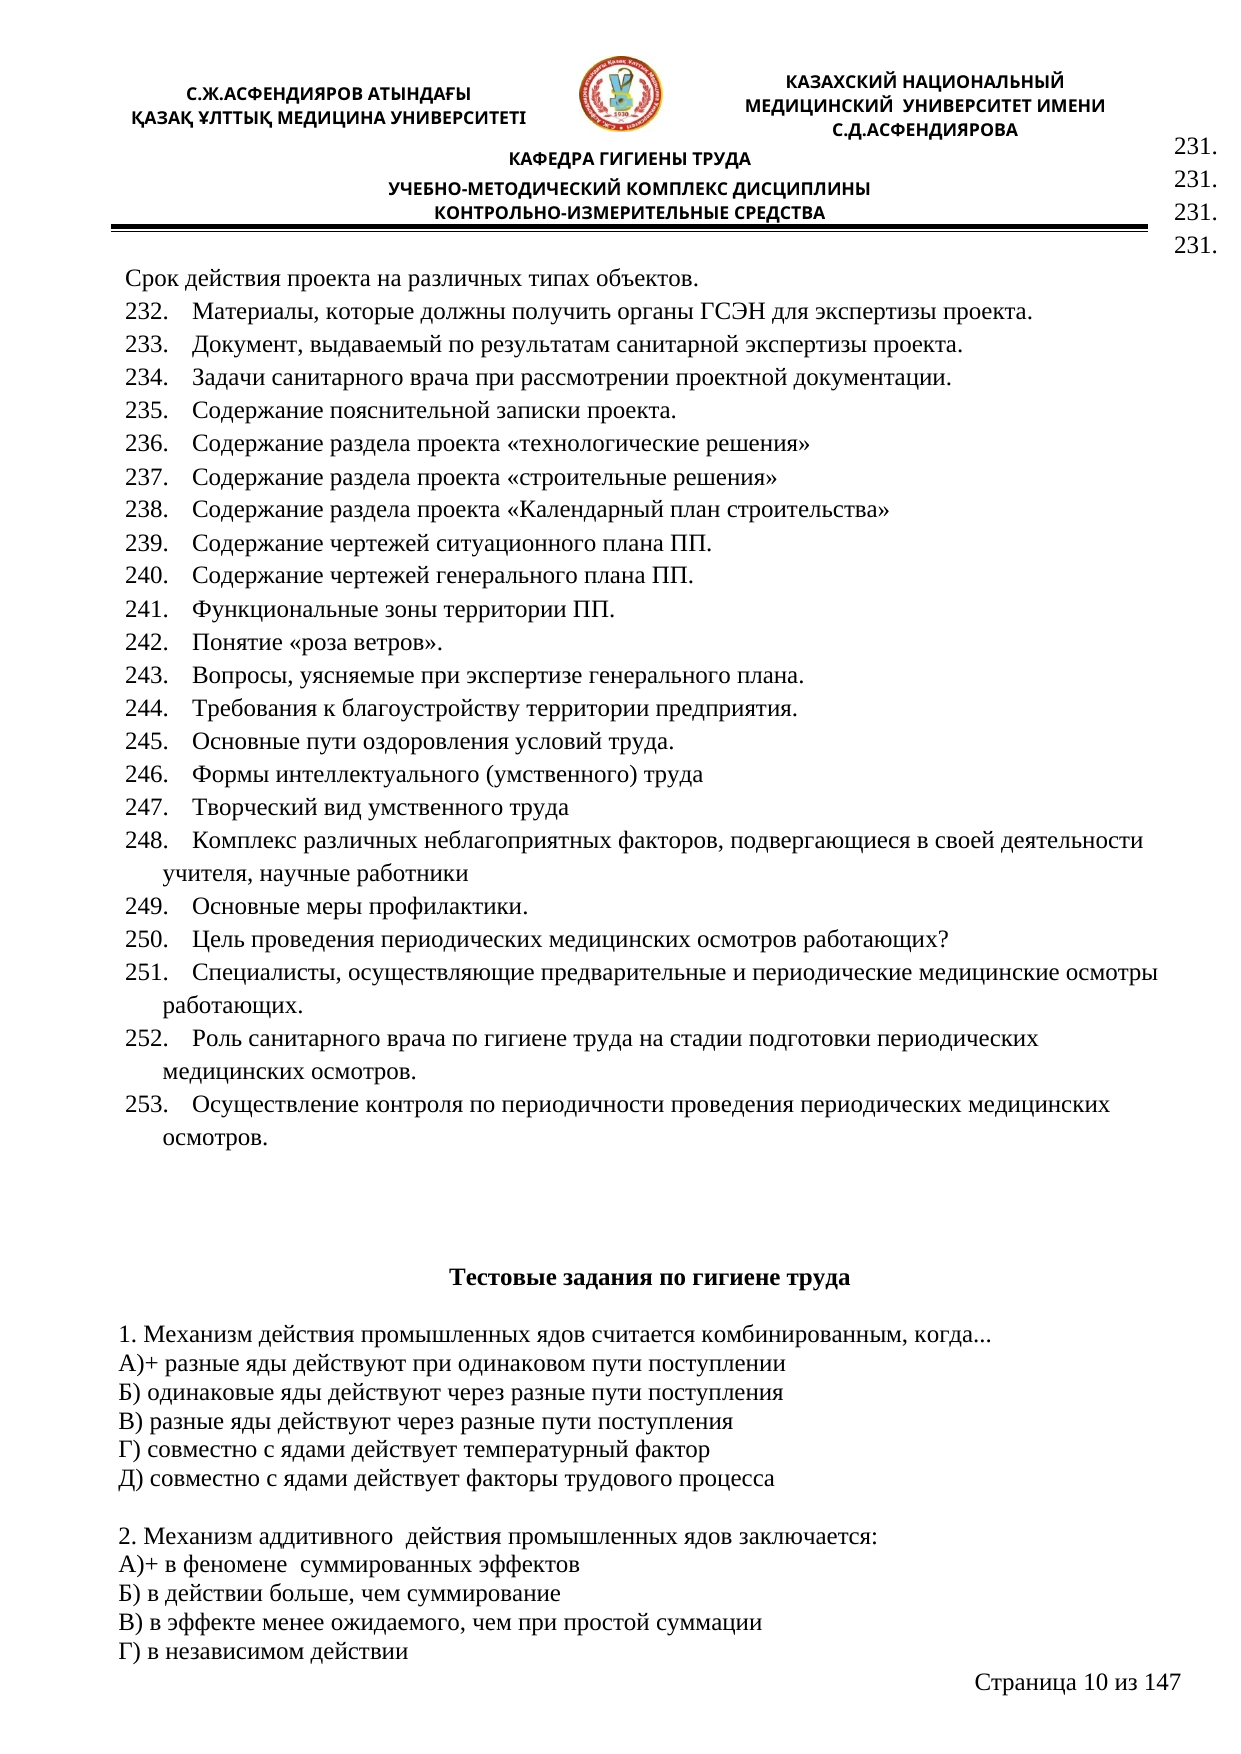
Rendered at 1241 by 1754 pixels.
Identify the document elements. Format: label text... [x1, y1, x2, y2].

text А)+ разные яды действуют при одинаковом пути поступлении [118, 1348, 1181, 1377]
picture [579, 56, 664, 131]
list Осуществление контроля по периодичности проведения периодических медицинских осмотров. [125, 1089, 1181, 1151]
list Документ, выдаваемый по результатам санитарной экспертизы проекта. [125, 329, 1181, 358]
list Содержание раздела проекта «строительные решения» [125, 462, 1181, 490]
list Содержание чертежей генерального плана ПП. [125, 561, 1181, 589]
list Творческий вид умственного труда [125, 792, 1181, 821]
list Содержание чертежей ситуационного плана ПП. [125, 528, 1181, 556]
list Комплекс различных неблагоприятных факторов, подвергающиеся в своей деятельности учителя, научные работники [125, 825, 1181, 887]
list Материалы, которые должны получить органы ГСЭН для экспертизы проекта. [125, 296, 1181, 325]
text Тестовые задания по гигиене труда [118, 1262, 1181, 1291]
text Г) в независимом действии [118, 1636, 1181, 1664]
list Основные пути оздоровления условий труда. [125, 726, 1181, 754]
list Содержание раздела проекта «технологические решения» [125, 428, 1181, 457]
list Функциональные зоны территории ПП. [125, 594, 1181, 622]
text В) в эффекте менее ожидаемого, чем при простой суммации [118, 1607, 1181, 1636]
text 2. Механизм аддитивного действия промышленных ядов заключается: [118, 1521, 1181, 1549]
list Вопросы, уясняемые при экспертизе генерального плана. [125, 660, 1181, 688]
list Специалисты, осуществляющие предварительные и периодические медицинские осмотры работающих. [125, 957, 1181, 1019]
text В) разные яды действуют через разные пути поступления [118, 1406, 1181, 1434]
list Содержание пояснительной записки проекта. [125, 396, 1181, 424]
text Б) одинаковые яды действуют через разные пути поступления [118, 1377, 1181, 1406]
list Основные меры профилактики. [125, 891, 1181, 919]
list Формы интеллектуального (умственного) труда [125, 759, 1181, 787]
list Роль санитарного врача по гигиене труда на стадии подготовки периодических медицинских осмотров. [125, 1023, 1181, 1085]
text 1. Механизм действия промышленных ядов считается комбинированным, когда... [118, 1319, 1181, 1348]
text А)+ в феномене суммированных эффектов [118, 1549, 1181, 1578]
text Г) совместно с ядами действует температурный фактор [118, 1434, 1181, 1463]
list Понятие «роза ветров». [125, 627, 1181, 655]
list Срок действия проекта на различных типах объектов. [125, 131, 1181, 292]
text Д) совместно с ядами действует факторы трудового процесса [118, 1463, 1181, 1492]
list Требования к благоустройству территории предприятия. [125, 693, 1181, 721]
list Задачи санитарного врача при рассмотрении проектной документации. [125, 362, 1181, 391]
list Цель проведения периодических медицинских осмотров работающих? [125, 924, 1181, 953]
text Б) в действии больше, чем суммирование [118, 1578, 1181, 1607]
list Содержание раздела проекта «Календарный план строительства» [125, 494, 1181, 523]
